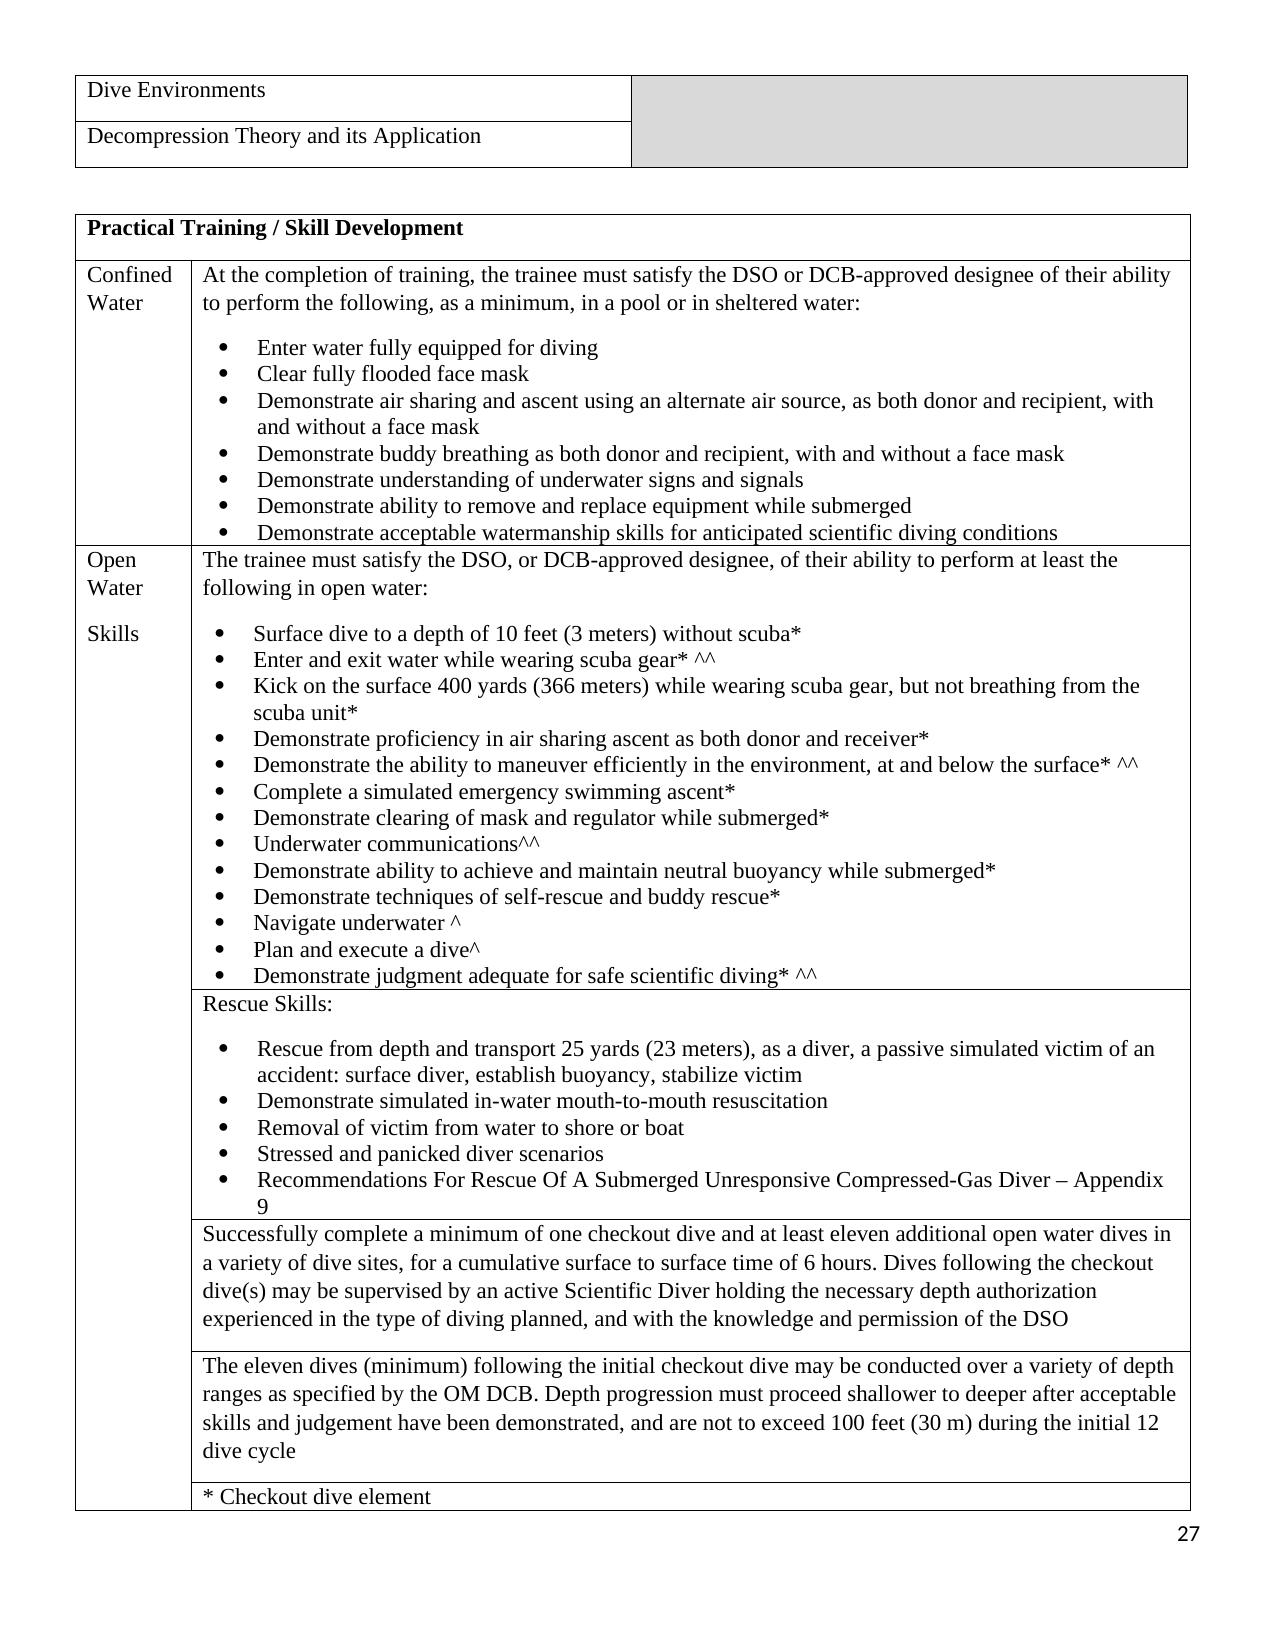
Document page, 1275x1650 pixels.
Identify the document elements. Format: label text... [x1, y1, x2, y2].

table_cell Rescue Skills: Rescue from depth and transport 25 yards (23 meters), as a diver, a passive simulated victim of an accident: surface diver, establish buoyancy, stabilize victim Demonstrate simulated in-water mouth-to-mouth resuscitation Removal of victim from water to shore or boat Stressed and panicked diver scenarios Recommendations For Rescue Of A Submerged Unresponsive Compressed-Gas Diver – Appendix 9 [192, 990, 1190, 1219]
table_cell Successfully complete a minimum of one checkout dive and at least eleven additional open water dives in a variety of dive sites, for a cumulative surface to surface time of 6 hours. Dives following the checkout dive(s) may be supervised by an active Scientific Diver holding the necessary depth authorization experienced in the type of diving planned, and with the knowledge and permission of the DSO [192, 1220, 1190, 1351]
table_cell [192, 1483, 1190, 1509]
table_cell Dive Environments [76, 76, 631, 121]
table_cell The eleven dives (minimum) following the initial checkout dive may be conducted over a variety of depth ranges as specified by the OM DCB. Depth progression must proceed shallower to deeper after acceptable skills and judgement have been demonstrated, and are not to exceed 100 feet (30 m) during the initial 12 dive cycle [192, 1352, 1190, 1482]
table_cell The trainee must satisfy the DSO, or DCB-approved designee, of their ability to perform at least the following in open water: Surface dive to a depth of 10 feet (3 meters) without scuba* Enter and exit water while wearing scuba gear* ^^ Kick on the surface 400 yards (366 meters) while wearing scuba gear, but not breathing from the scuba unit* Demonstrate proficiency in air sharing ascent as both donor and receiver* Demonstrate the ability to maneuver efficiently in the environment, at and below the surface* ^^ Complete a simulated emergency swimming ascent* Demonstrate clearing of mask and regulator while submerged* Underwater communications^^ Demonstrate ability to achieve and maintain neutral buoyancy while submerged* Demonstrate techniques of self-rescue and buddy rescue* Navigate underwater ^ Plan and execute a dive^ Demonstrate judgment adequate for safe scientific diving* ^^ [192, 546, 1190, 988]
table_cell Confined Water [76, 261, 191, 545]
table_cell Decompression Theory and its Application [76, 122, 631, 167]
table_header Practical Training / Skill Development [76, 215, 1190, 259]
table_cell At the completion of training, the trainee must satisfy the DSO or DCB-approved designee of their ability to perform the following, as a minimum, in a pool or in sheltered water: Enter water fully equipped for diving Clear fully flooded face mask Demonstrate air sharing and ascent using an alternate air source, as both donor and recipient, with and without a face mask Demonstrate buddy breathing as both donor and recipient, with and without a face mask Demonstrate understanding of underwater signs and signals Demonstrate ability to remove and replace equipment while submerged Demonstrate acceptable watermanship skills for anticipated scientific diving conditions [192, 261, 1190, 545]
table_cell Open Water Skills [76, 546, 191, 1509]
